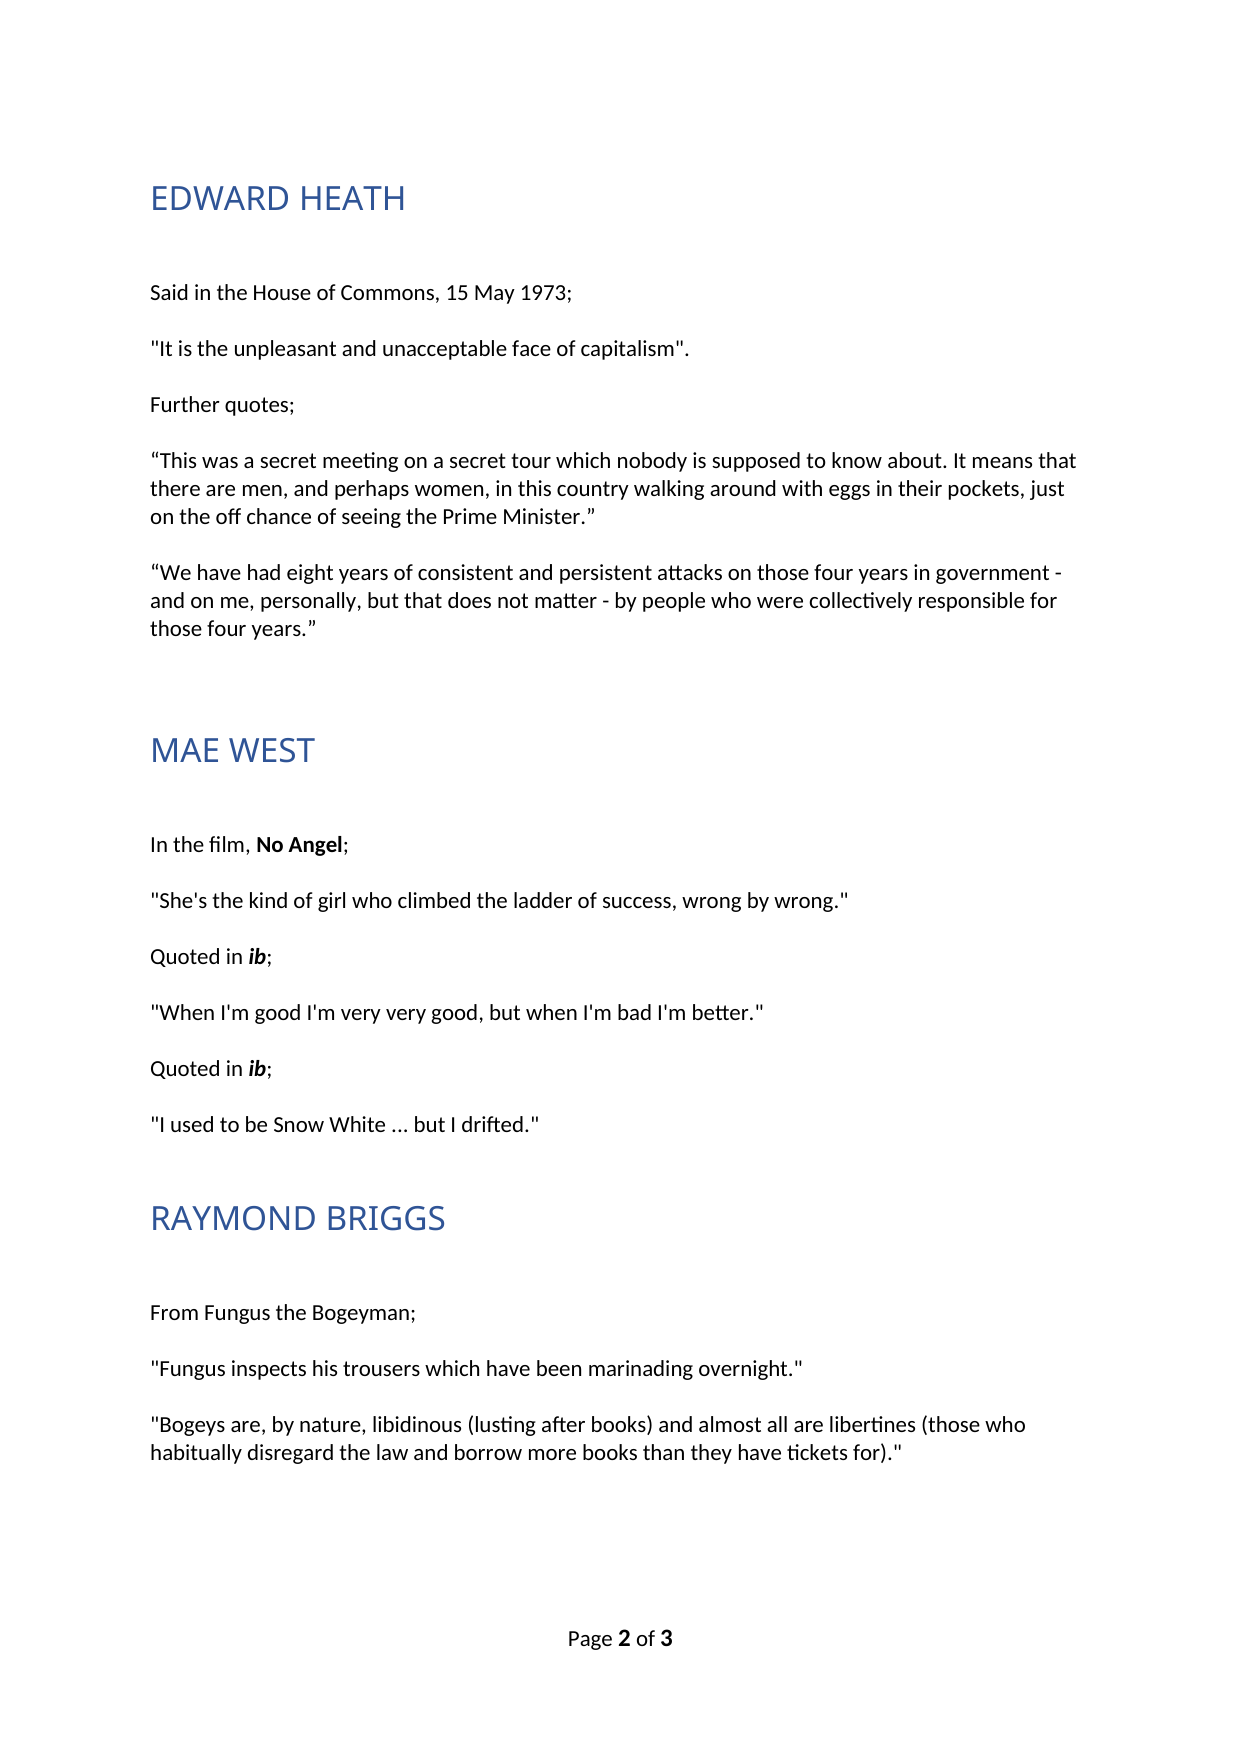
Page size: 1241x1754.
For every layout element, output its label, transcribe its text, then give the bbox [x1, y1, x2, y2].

text “This was a secret meeting on a secret tour which nobody is supposed to know about. It means that there are men, and perhaps women, in this country walking around with eggs in their pockets, just on the off chance of seeing the Prime Minister.” [150, 446, 1090, 530]
subtitle MAE WEST [150, 727, 1090, 772]
text "When I'm good I'm very very good, but when I'm bad I'm better." [150, 998, 1090, 1026]
text In the film, No Angel; [150, 830, 1090, 858]
text "I used to be Snow White ... but I drifted." [150, 1110, 1090, 1138]
text "It is the unpleasant and unacceptable face of capitalism". [150, 334, 1090, 362]
text “We have had eight years of consistent and persistent attacks on those four years in government - and on me, personally, but that does not matter - by people who were collectively responsible for those four years.” [150, 558, 1090, 642]
text Further quotes; [150, 390, 1090, 418]
text "Bogeys are, by nature, libidinous (lusting after books) and almost all are libertines (those who habitually disregard the law and borrow more books than they have tickets for)." [150, 1410, 1090, 1466]
subtitle EDWARD HEATH [150, 175, 1090, 220]
text From Fungus the Bogeyman; [150, 1298, 1090, 1326]
text Said in the House of Commons, 15 May 1973; [150, 278, 1090, 306]
text "Fungus inspects his trousers which have been marinading overnight." [150, 1354, 1090, 1382]
subtitle RAYMOND BRIGGS [150, 1195, 1090, 1241]
text Quoted in ib; [150, 1054, 1090, 1082]
text Quoted in ib; [150, 942, 1090, 970]
text "She's the kind of girl who climbed the ladder of success, wrong by wrong." [150, 886, 1090, 914]
